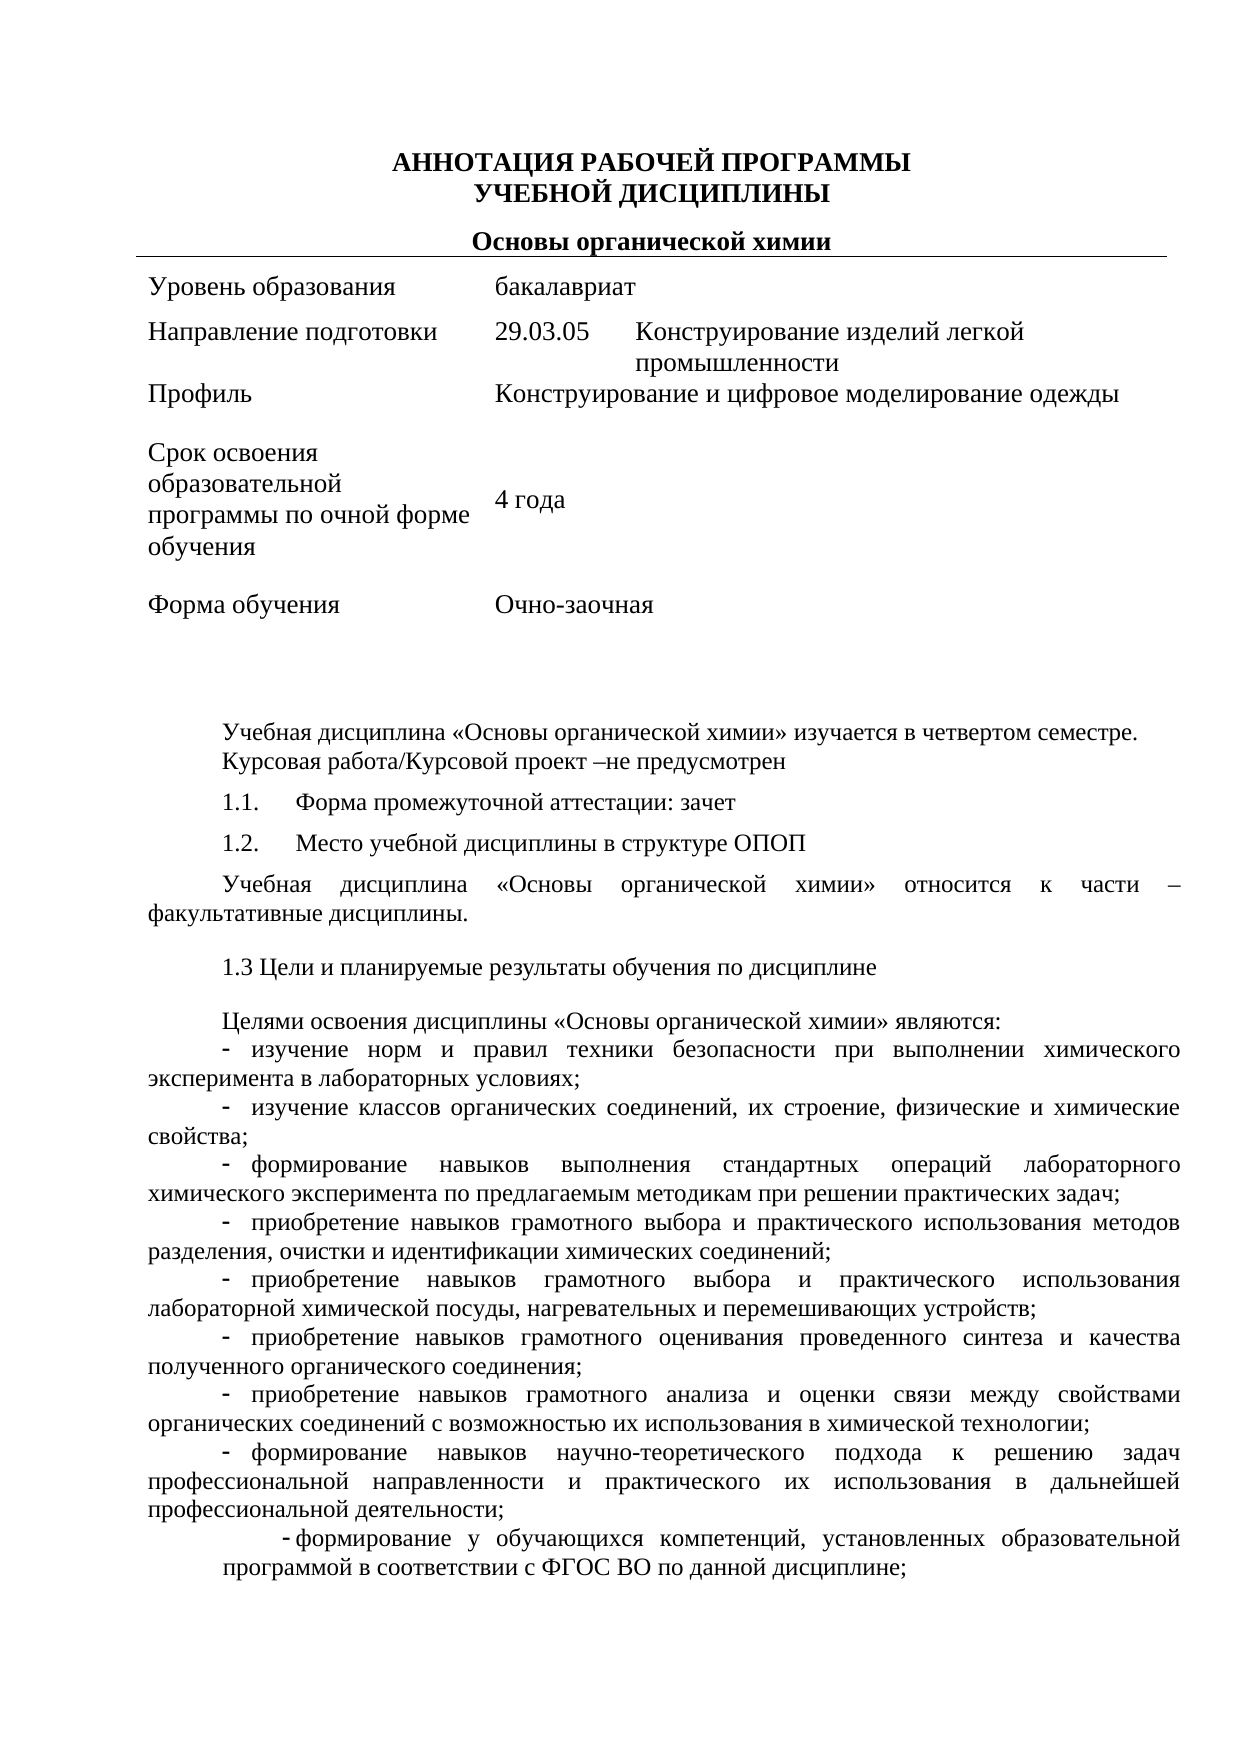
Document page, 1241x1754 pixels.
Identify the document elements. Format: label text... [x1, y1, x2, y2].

list формирование у обучающихся компетенций, установленных образовательной программой в соответствии с ФГОС ВО по данной дисциплине; [223, 1523, 1181, 1581]
table_cell Профиль [136, 377, 483, 436]
subtitle 1.3 Цели и планируемые результаты обучения по дисциплине [222, 952, 1181, 981]
list приобретение навыков грамотного выбора и практического использования лабораторной химической посуды, нагревательных и перемешивающих устройств; [148, 1264, 1181, 1322]
table_cell Очно-заочная [483, 561, 1167, 620]
list Учебная дисциплина «Основы органической химии» относится к части – факультативные дисциплины. [148, 869, 1181, 927]
table_cell Основы органической химии [136, 209, 1167, 256]
list формирование навыков выполнения стандартных операций лабораторного химического эксперимента по предлагаемым методикам при решении практических задач; [148, 1149, 1181, 1207]
subtitle Место учебной дисциплины в структуре ОПОП [148, 828, 1181, 857]
table_cell Конструирование и цифровое моделирование одежды [483, 377, 1167, 436]
table_cell Срок освоения образовательной программы по очной форме обучения [136, 436, 483, 561]
table_cell Форма обучения [136, 561, 483, 620]
list Курсовая работа/Курсовой проект –не предусмотрен [148, 746, 1181, 774]
list изучение классов органических соединений, их строение, физические и химические свойства; [148, 1092, 1181, 1149]
table_cell Конструирование изделий легкой промышленности [624, 315, 1167, 377]
table_cell 29.03.05 [483, 315, 624, 377]
list изучение норм и правил техники безопасности при выполнении химического эксперимента в лабораторных условиях; [148, 1034, 1181, 1092]
list приобретение навыков грамотного оценивания проведенного синтеза и качества полученного органического соединения; [148, 1322, 1181, 1379]
table_header АННОТАЦИЯ РАБОЧЕЙ ПРОГРАММЫ УЧЕБНОЙ ДИСЦИПЛИНЫ [136, 146, 1167, 208]
subtitle Форма промежуточной аттестации: зачет [148, 787, 1181, 816]
list приобретение навыков грамотного выбора и практического использования методов разделения, очистки и идентификации химических соединений; [148, 1207, 1181, 1264]
table_cell 4 года [483, 436, 1167, 561]
table_cell бакалавриат [483, 257, 1167, 315]
list приобретение навыков грамотного анализа и оценки связи между свойствами органических соединений с возможностью их использования в химической технологии; [148, 1379, 1181, 1437]
table_cell Направление подготовки [136, 315, 483, 377]
list Целями освоения дисциплины «Основы органической химии» являются: [148, 1006, 1181, 1034]
list формирование навыков научно-теоретического подхода к решению задач профессиональной направленности и практического их использования в дальнейшей профессиональной деятельности; [148, 1437, 1181, 1523]
table_cell Уровень образования [136, 257, 483, 315]
list Учебная дисциплина «Основы органической химии» изучается в четвертом семестре. [148, 717, 1181, 746]
